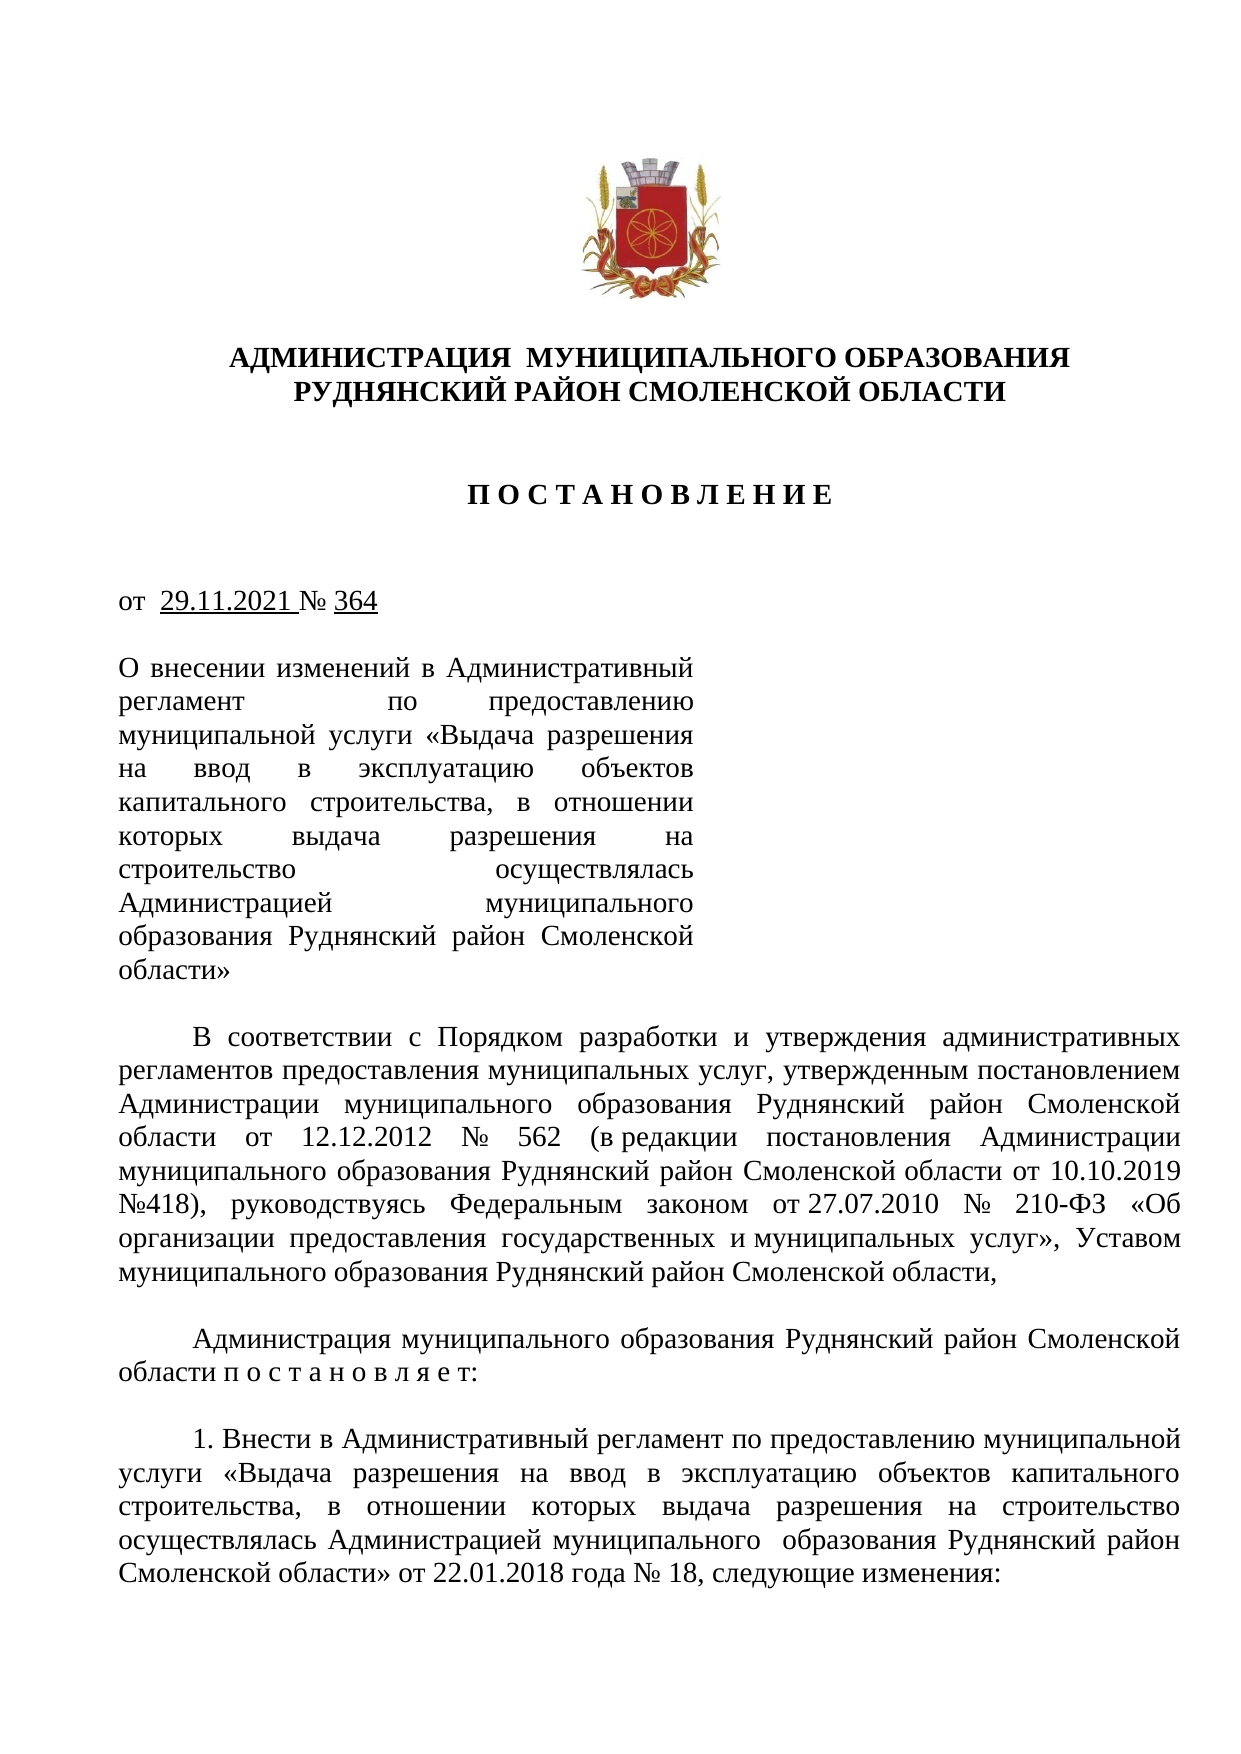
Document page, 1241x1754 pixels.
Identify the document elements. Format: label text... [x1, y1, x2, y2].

text П О С Т А Н О В Л Е Н И Е [118, 477, 1181, 511]
subtitle Администрация муниципального образования Руднянский район Смоленской области п о с т а н о в л я е т: [118, 1321, 1181, 1388]
text 1. Внести в Административный регламент по предоставлению муниципальной услуги «Выдача разрешения на ввод в эксплуатацию объектов капитального строительства, в отношении которых выдача разрешения на строительство осуществлялась Администрацией муниципального образования Руднянский район Смоленской области» от 22.01.2018 года № 18, следующие изменения: [118, 1421, 1181, 1589]
text от 29.11.2021 № 364 [118, 583, 1181, 616]
picture [578, 155, 722, 302]
table_header О внесении изменений в Административный регламент по предоставлению муниципальной услуги «Выдача разрешения на ввод в эксплуатацию объектов капитального строительства, в отношении которых выдача разрешения на строительство осуществлялась Администрацией муниципального образования Руднянский район Смоленской области» [107, 650, 709, 985]
text РУДНЯНСКИЙ РАЙОН СМОЛЕНСКОЙ ОБЛАСТИ [118, 374, 1181, 407]
text В соответствии с Порядком разработки и утверждения административных регламентов предоставления муниципальных услуг, утвержденным постановлением Администрации муниципального образования Руднянский район Смоленской области от 12.12.2012 № 562 (в редакции постановления Администрации муниципального образования Руднянский район Смоленской области от 10.10.2019 №418), руководствуясь Федеральным законом от 27.07.2010 № 210-ФЗ «Об организации предоставления государственных и муниципальных услуг», Уставом муниципального образования Руднянский район Смоленской области, [118, 1019, 1181, 1287]
text АДМИНИСТРАЦИЯ МУНИЦИПАЛЬНОГО ОБРАЗОВАНИЯ [118, 340, 1181, 374]
